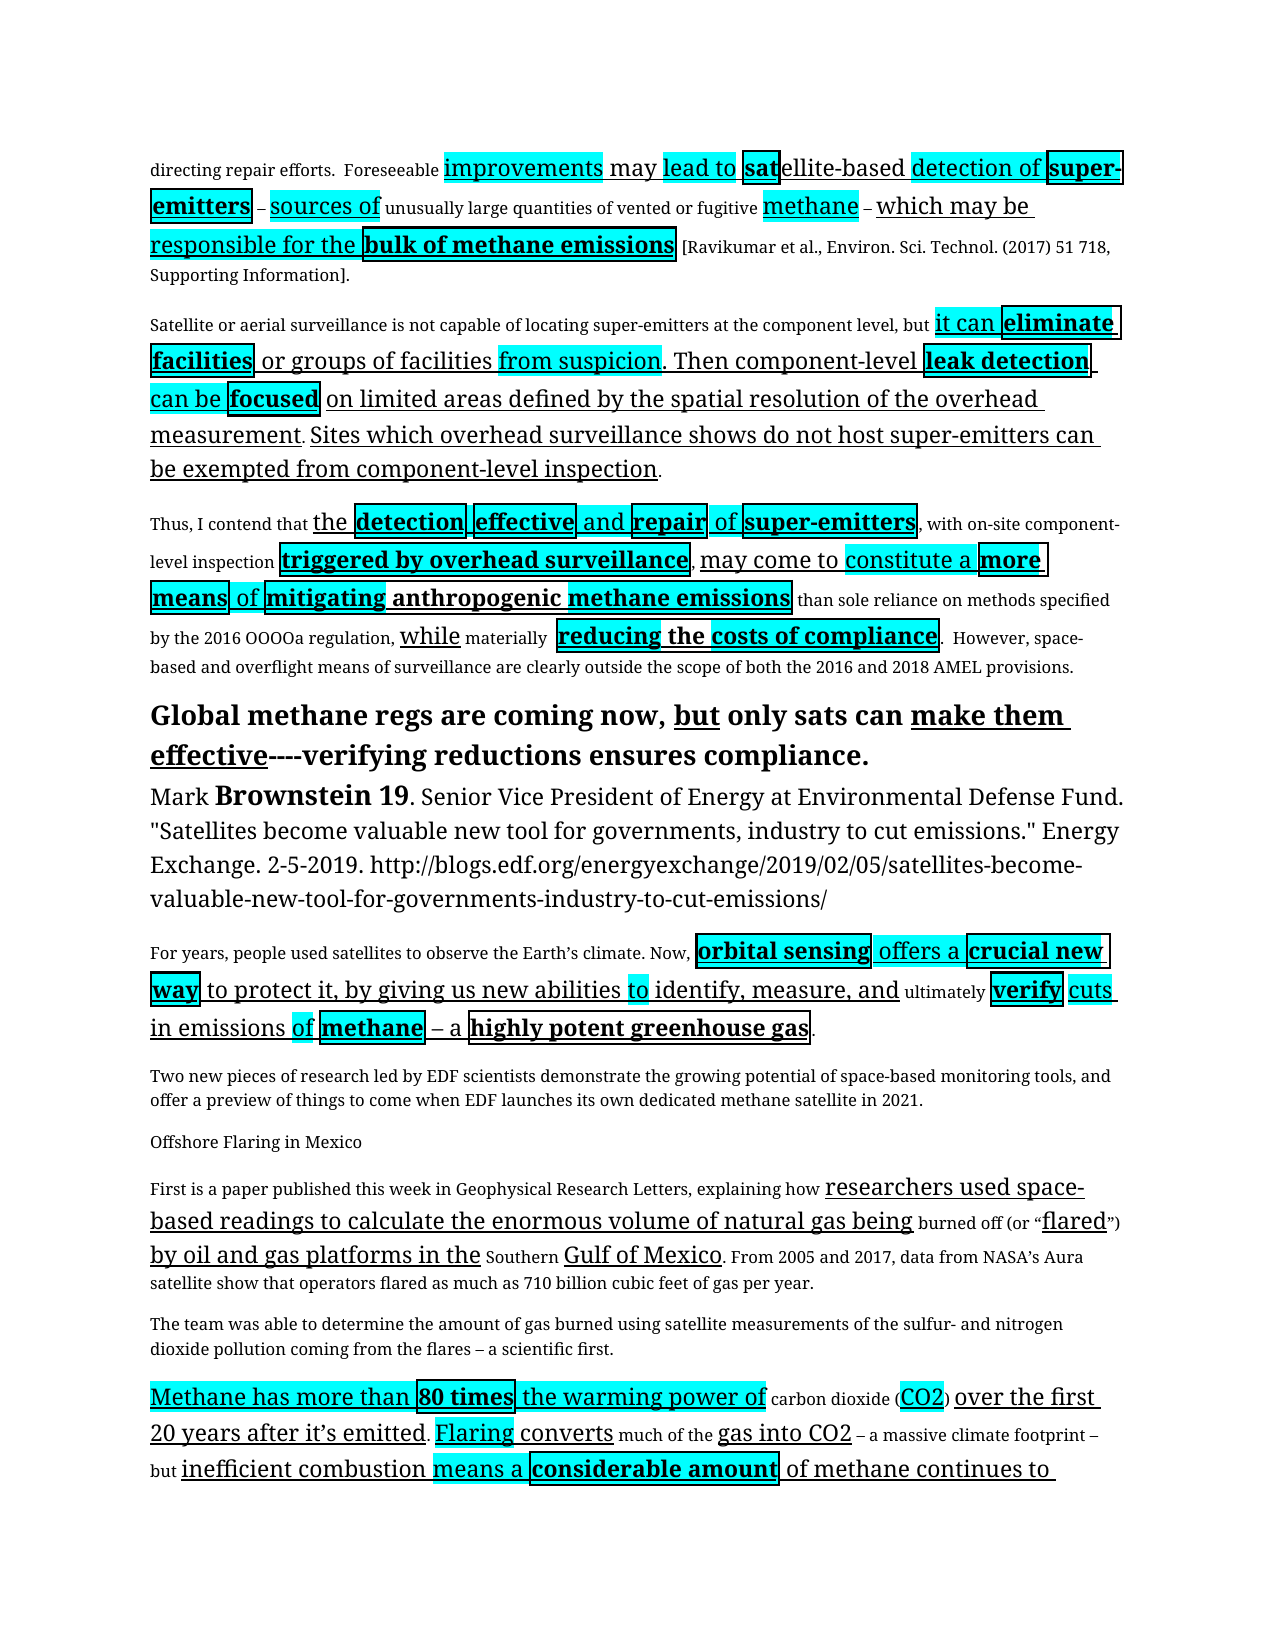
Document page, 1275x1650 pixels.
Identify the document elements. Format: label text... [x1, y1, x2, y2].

text First is a paper published this week in Geophysical Research Letters, explaining how researchers used space-based readings to calculate the enormous volume of natural gas being burned off (or “flared”) by oil and gas platforms in the Southern Gulf of Mexico. From 2005 and 2017, data from NASA’s Aura satellite show that operators flared as much as 710 billion cubic feet of gas per year. [150, 1171, 1125, 1294]
text Offshore Flaring in Mexico [150, 1130, 1125, 1153]
text For years, people used satellites to observe the Earth’s climate. Now, orbital sensing offers a crucial new way to protect it, by giving us new abilities to identify, measure, and ultimately verify cuts in emissions of methane – a highly potent greenhouse gas. [150, 933, 1125, 1045]
subtitle Global methane regs are coming now, but only sats can make them effective----verifying reductions ensures compliance. [150, 696, 1125, 773]
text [150, 1379, 1125, 1486]
text Satellite or aerial surveillance is not capable of locating super-emitters at the component level, but it can eliminate facilities or groups of facilities from suspicion. Then component-level leak detection can be focused on limited areas defined by the spatial resolution of the overhead measurement. Sites which overhead surveillance shows do not host super-emitters can be exempted from component-level inspection. [150, 305, 1125, 484]
text The team was able to determine the amount of gas burned using satellite measurements of the sulfur- and nitrogen dioxide pollution coming from the flares – a scientific first. [150, 1313, 1125, 1360]
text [150, 150, 1125, 286]
text Two new pieces of research led by EDF scientists demonstrate the growing potential of space-based monitoring tools, and offer a preview of things to come when EDF launches its own dedicated methane satellite in 2021. [150, 1064, 1125, 1112]
text Mark Brownstein 19. Senior Vice President of Energy at Environmental Defense Fund. "Satellites become valuable new tool for governments, industry to cut emissions." Energy Exchange. 2-5-2019. http://blogs.edf.org/energyexchange/2019/02/05/satellites-become-valuable-new-tool-for-governments-industry-to-cut-emissions/ [150, 776, 1125, 914]
text Thus, I contend that the detection effective and repair of super-emitters, with on-site component-level inspection triggered by overhead surveillance, may come to constitute a more means of mitigating anthropogenic methane emissions than sole reliance on methods specified by the 2016 OOOOa regulation, while materially reducing the costs of compliance. However, space-based and overflight means of surveillance are clearly outside the scope of both the 2016 and 2018 AMEL provisions. [150, 503, 1125, 678]
